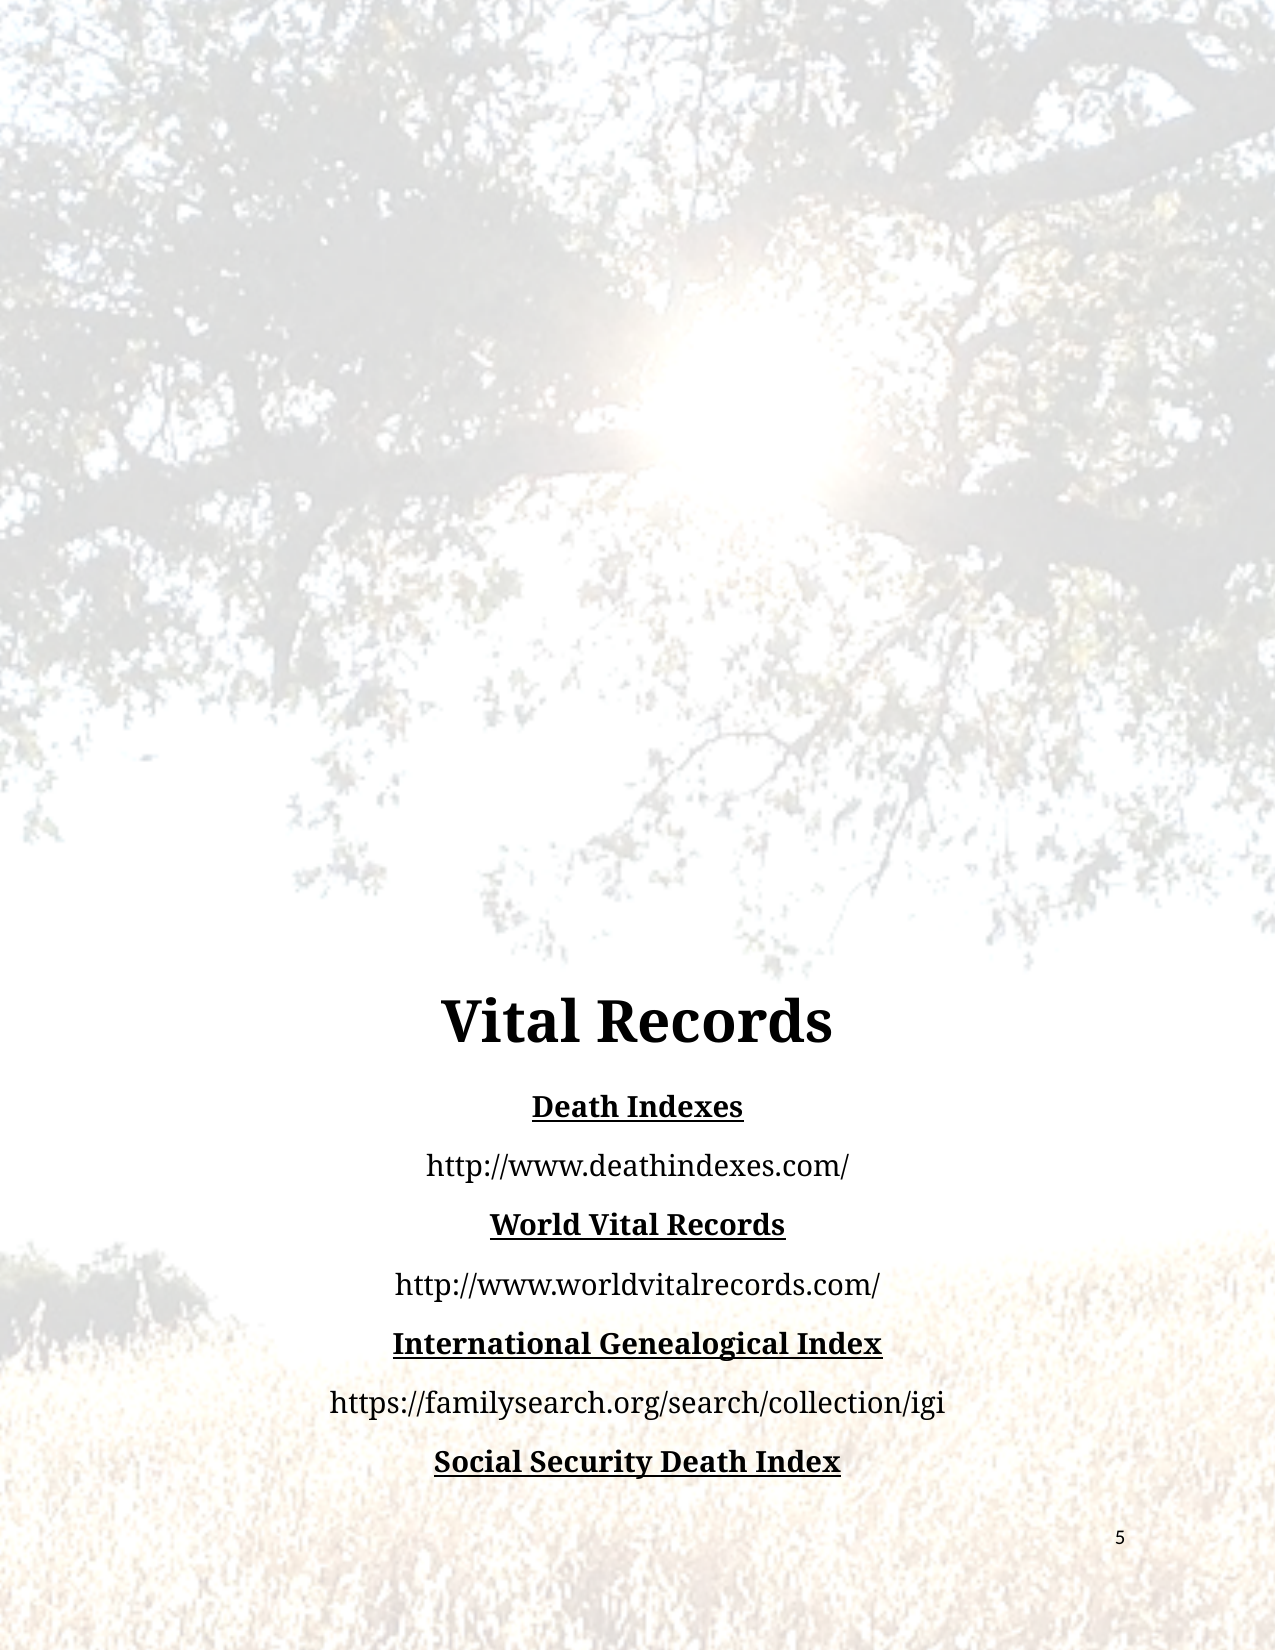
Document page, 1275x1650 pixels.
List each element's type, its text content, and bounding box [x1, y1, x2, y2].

text https://familysearch.org/search/collection/igi [150, 1382, 1125, 1422]
text http://www.deathindexes.com/ [150, 1145, 1125, 1185]
text http://www.worldvitalrecords.com/ [150, 1264, 1125, 1303]
text Social Security Death Index [150, 1442, 1125, 1481]
text World Vital Records [150, 1204, 1125, 1244]
text Vital Records [150, 980, 1125, 1059]
text International Genealogical Index [150, 1323, 1125, 1363]
text Death Indexes [150, 1086, 1125, 1126]
